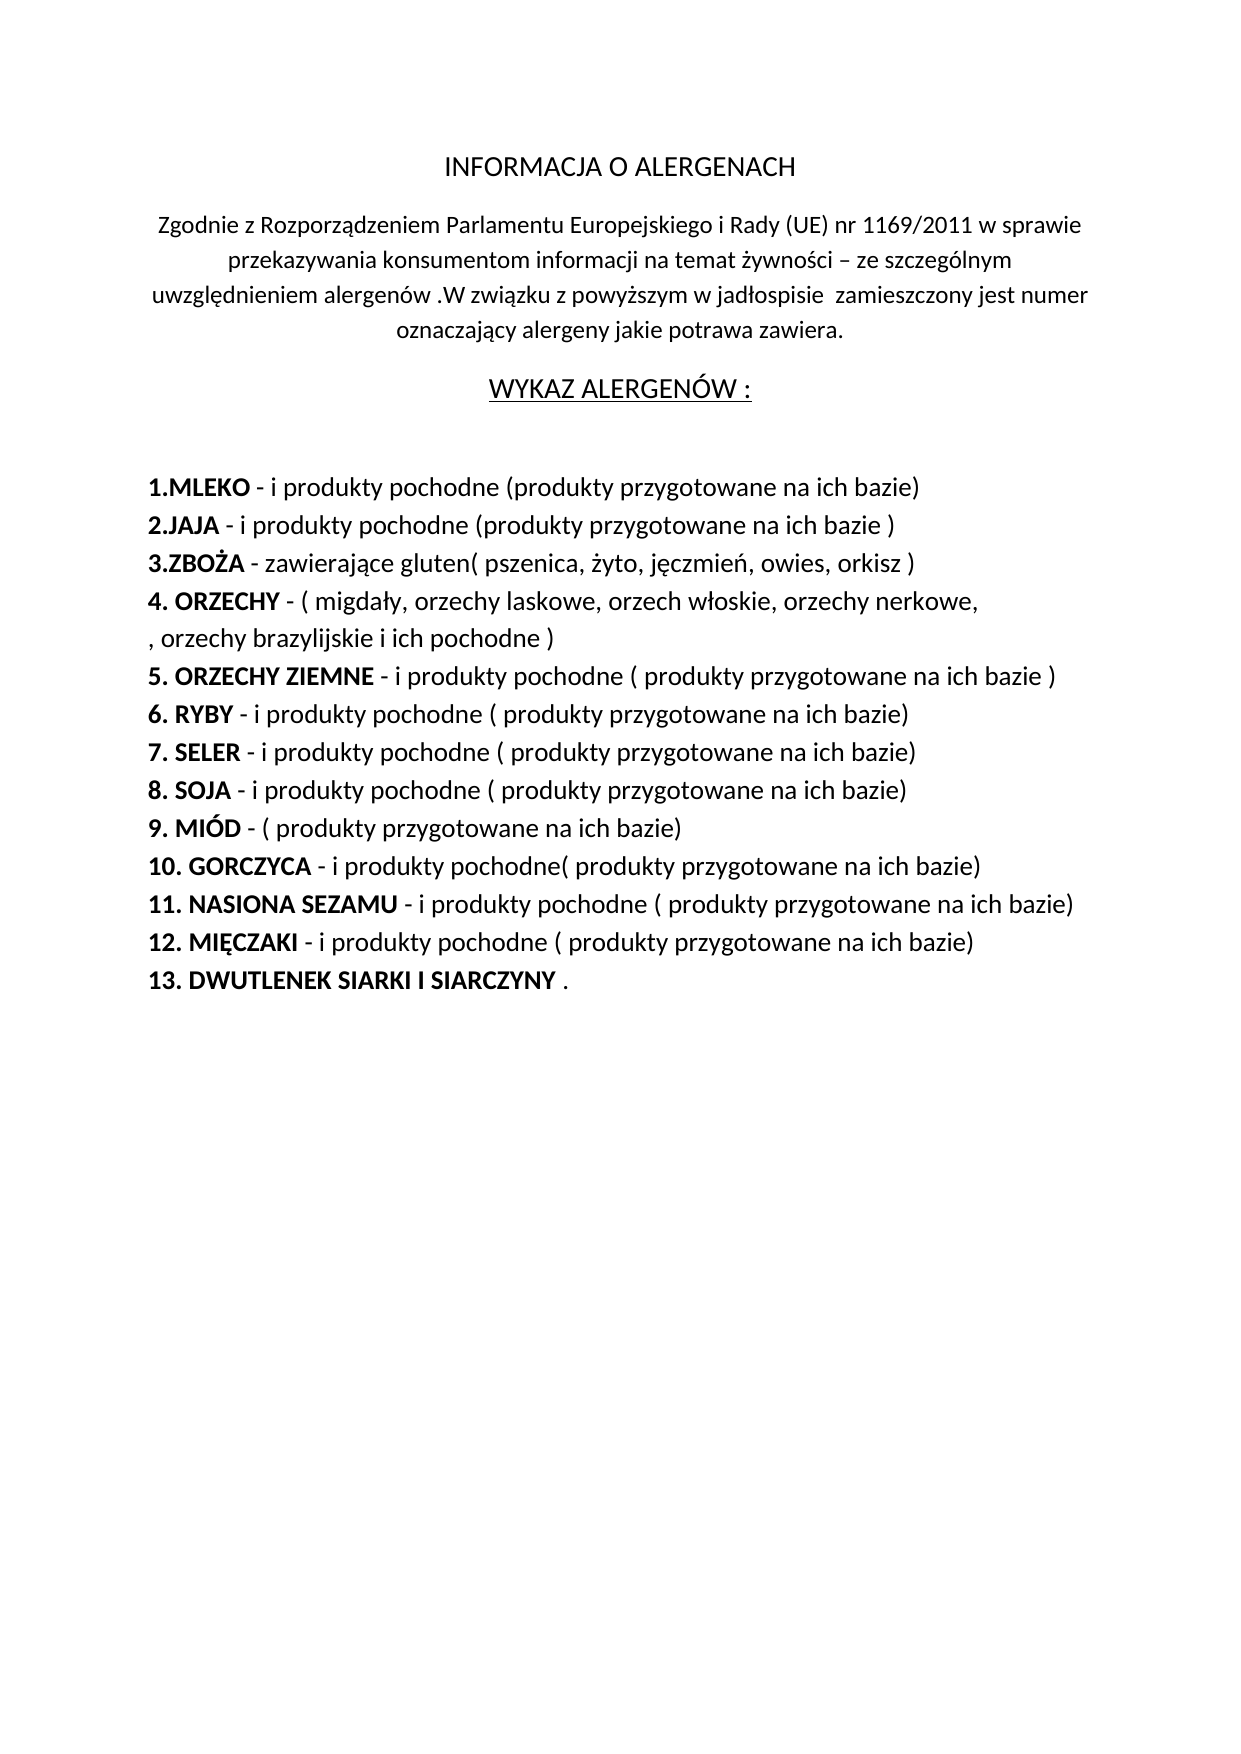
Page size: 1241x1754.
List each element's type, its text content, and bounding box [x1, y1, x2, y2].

text WYKAZ ALERGENÓW : [148, 370, 1093, 406]
text INFORMACJA O ALERGENACH [148, 148, 1093, 183]
text 13. DWUTLENEK SIARKI I SIARCZYNY . [148, 963, 1093, 996]
text 1.MLEKO - i produkty pochodne (produkty przygotowane na ich bazie) 2.JAJA - i produkty pochodne (produkty przygotowane na ich bazie ) 3.ZBOŻA - zawierające gluten( pszenica, żyto, jęczmień, owies, orkisz ) 4. ORZECHY - ( migdały, orzechy laskowe, orzech włoskie, orzechy nerkowe, , orzechy brazylijskie i ich pochodne ) 5. ORZECHY ZIEMNE - i produkty pochodne ( produkty przygotowane na ich bazie ) 6. RYBY - i produkty pochodne ( produkty przygotowane na ich bazie) 7. SELER - i produkty pochodne ( produkty przygotowane na ich bazie) 8. SOJA - i produkty pochodne ( produkty przygotowane na ich bazie) 9. MIÓD - ( produkty przygotowane na ich bazie) 10. GORCZYCA - i produkty pochodne( produkty przygotowane na ich bazie) 11. NASIONA SEZAMU - i produkty pochodne ( produkty przygotowane na ich bazie) 12. MIĘCZAKI - i produkty pochodne ( produkty przygotowane na ich bazie) [148, 432, 1093, 958]
text Zgodnie z Rozporządzeniem Parlamentu Europejskiego i Rady (UE) nr 1169/2011 w sprawie przekazywania konsumentom informacji na temat żywności – ze szczególnym uwzględnieniem alergenów .W związku z powyższym w jadłospisie zamieszczony jest numer oznaczający alergeny jakie potrawa zawiera. [148, 209, 1093, 345]
